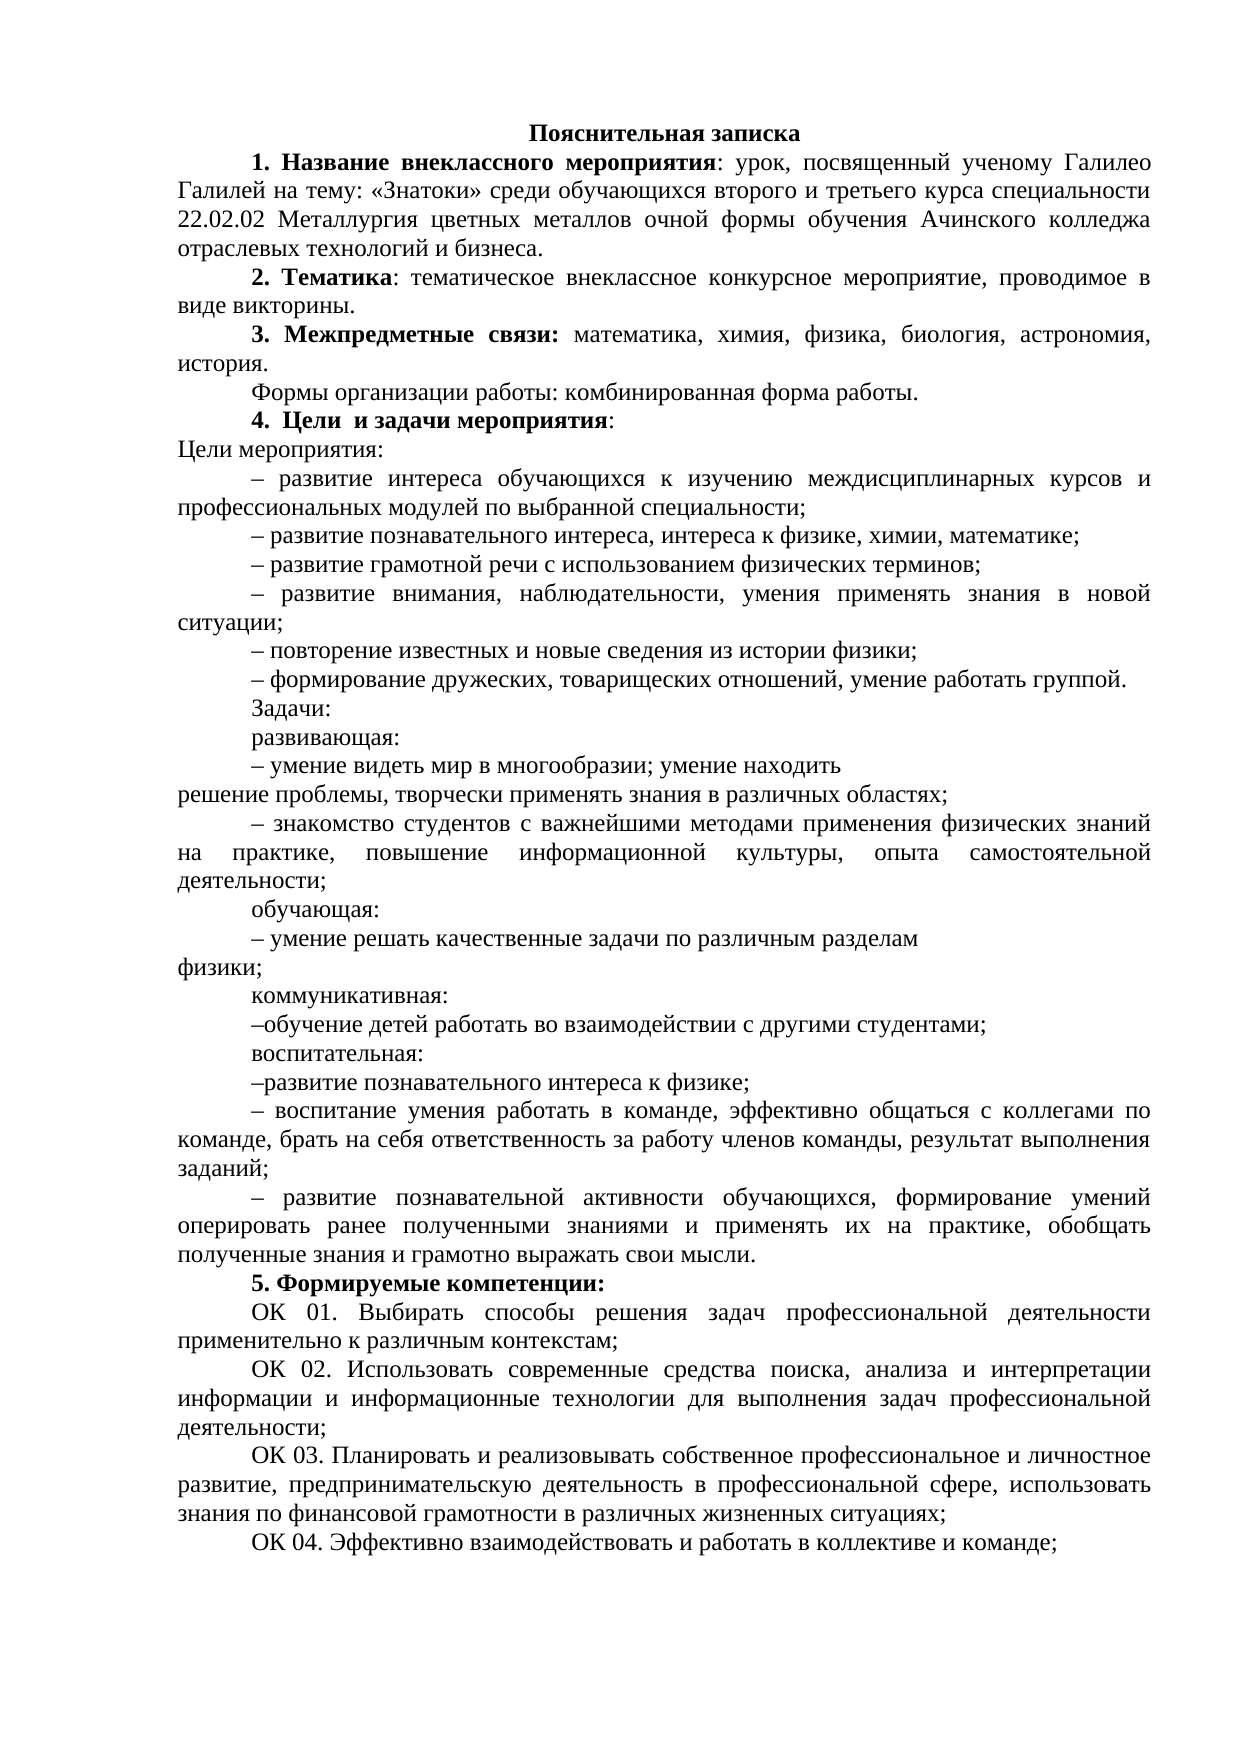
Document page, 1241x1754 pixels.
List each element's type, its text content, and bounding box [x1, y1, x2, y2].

text 5. Формируемые компетенции: [177, 1268, 1143, 1297]
text 2. Тематика: тематическое внеклассное конкурсное мероприятие, проводимое в виде викторины. [177, 262, 1152, 319]
text коммуникативная: [177, 981, 1152, 1009]
text – развитие внимания, наблюдательности, умения применять знания в новой ситуации; [177, 578, 1152, 636]
text – знакомство студентов с важнейшими методами применения физических знаний на практике, повышение информационной культуры, опыта самостоятельной деятельности; [177, 808, 1152, 894]
text – развитие интереса обучающихся к изучению междисциплинарных курсов и профессиональных модулей по выбранной специальности; [177, 463, 1152, 521]
text –развитие познавательного интереса к физике; [177, 1067, 1152, 1096]
text – умение видеть мир в многообразии; умение находить [177, 751, 1152, 779]
text 3. Межпредметные связи: математика, химия, физика, биология, астрономия, история. [177, 319, 1152, 377]
text развивающая: [177, 722, 1152, 751]
text – формирование дружеских, товарищеских отношений, умение работать группой. [177, 664, 1152, 693]
text – повторение известных и новые сведения из истории физики; [177, 636, 1152, 664]
text Цели мероприятия: [177, 434, 1152, 463]
text воспитательная: [177, 1038, 1152, 1067]
text Пояснительная записка [177, 118, 1152, 147]
text Задачи: [177, 693, 1152, 722]
text – развитие грамотной речи с использованием физических терминов; [177, 549, 1152, 578]
text ОК 04. Эффективно взаимодействовать и работать в коллективе и команде; [177, 1527, 1152, 1556]
text – умение решать качественные задачи по различным разделам [177, 923, 1152, 952]
text Формы организации работы: комбинированная форма работы. [177, 377, 1152, 406]
text 4. Цели и задачи мероприятия: [177, 406, 1152, 434]
text – развитие познавательной активности обучающихся, формирование умений оперировать ранее полученными знаниями и применять их на практике, обобщать полученные знания и грамотно выражать свои мысли. [177, 1182, 1152, 1268]
text ОК 02. Использовать современные средства поиска, анализа и интерпретации информации и информационные технологии для выполнения задач профессиональной деятельности; [177, 1354, 1152, 1441]
text физики; [177, 952, 1152, 981]
text – развитие познавательного интереса, интереса к физике, химии, математике; [177, 521, 1152, 549]
text – воспитание умения работать в команде, эффективно общаться с коллегами по команде, брать на себя ответственность за работу членов команды, результат выполнения заданий; [177, 1096, 1152, 1182]
text решение проблемы, творчески применять знания в различных областях; [177, 779, 1152, 808]
text 1. Название внеклассного мероприятия: урок, посвященный ученому Галилео Галилей на тему: «Знатоки» среди обучающихся второго и третьего курса специальности 22.02.02 Металлургия цветных металлов очной формы обучения Ачинского колледжа отраслевых технологий и бизнеса. [177, 147, 1152, 262]
text ОК 03. Планировать и реализовывать собственное профессиональное и личностное развитие, предпринимательскую деятельность в профессиональной сфере, использовать знания по финансовой грамотности в различных жизненных ситуациях; [177, 1441, 1152, 1527]
text –обучение детей работать во взаимодействии с другими студентами; [177, 1009, 1152, 1038]
text обучающая: [177, 894, 1152, 923]
text ОК 01. Выбирать способы решения задач профессиональной деятельности применительно к различным контекстам; [177, 1297, 1152, 1354]
